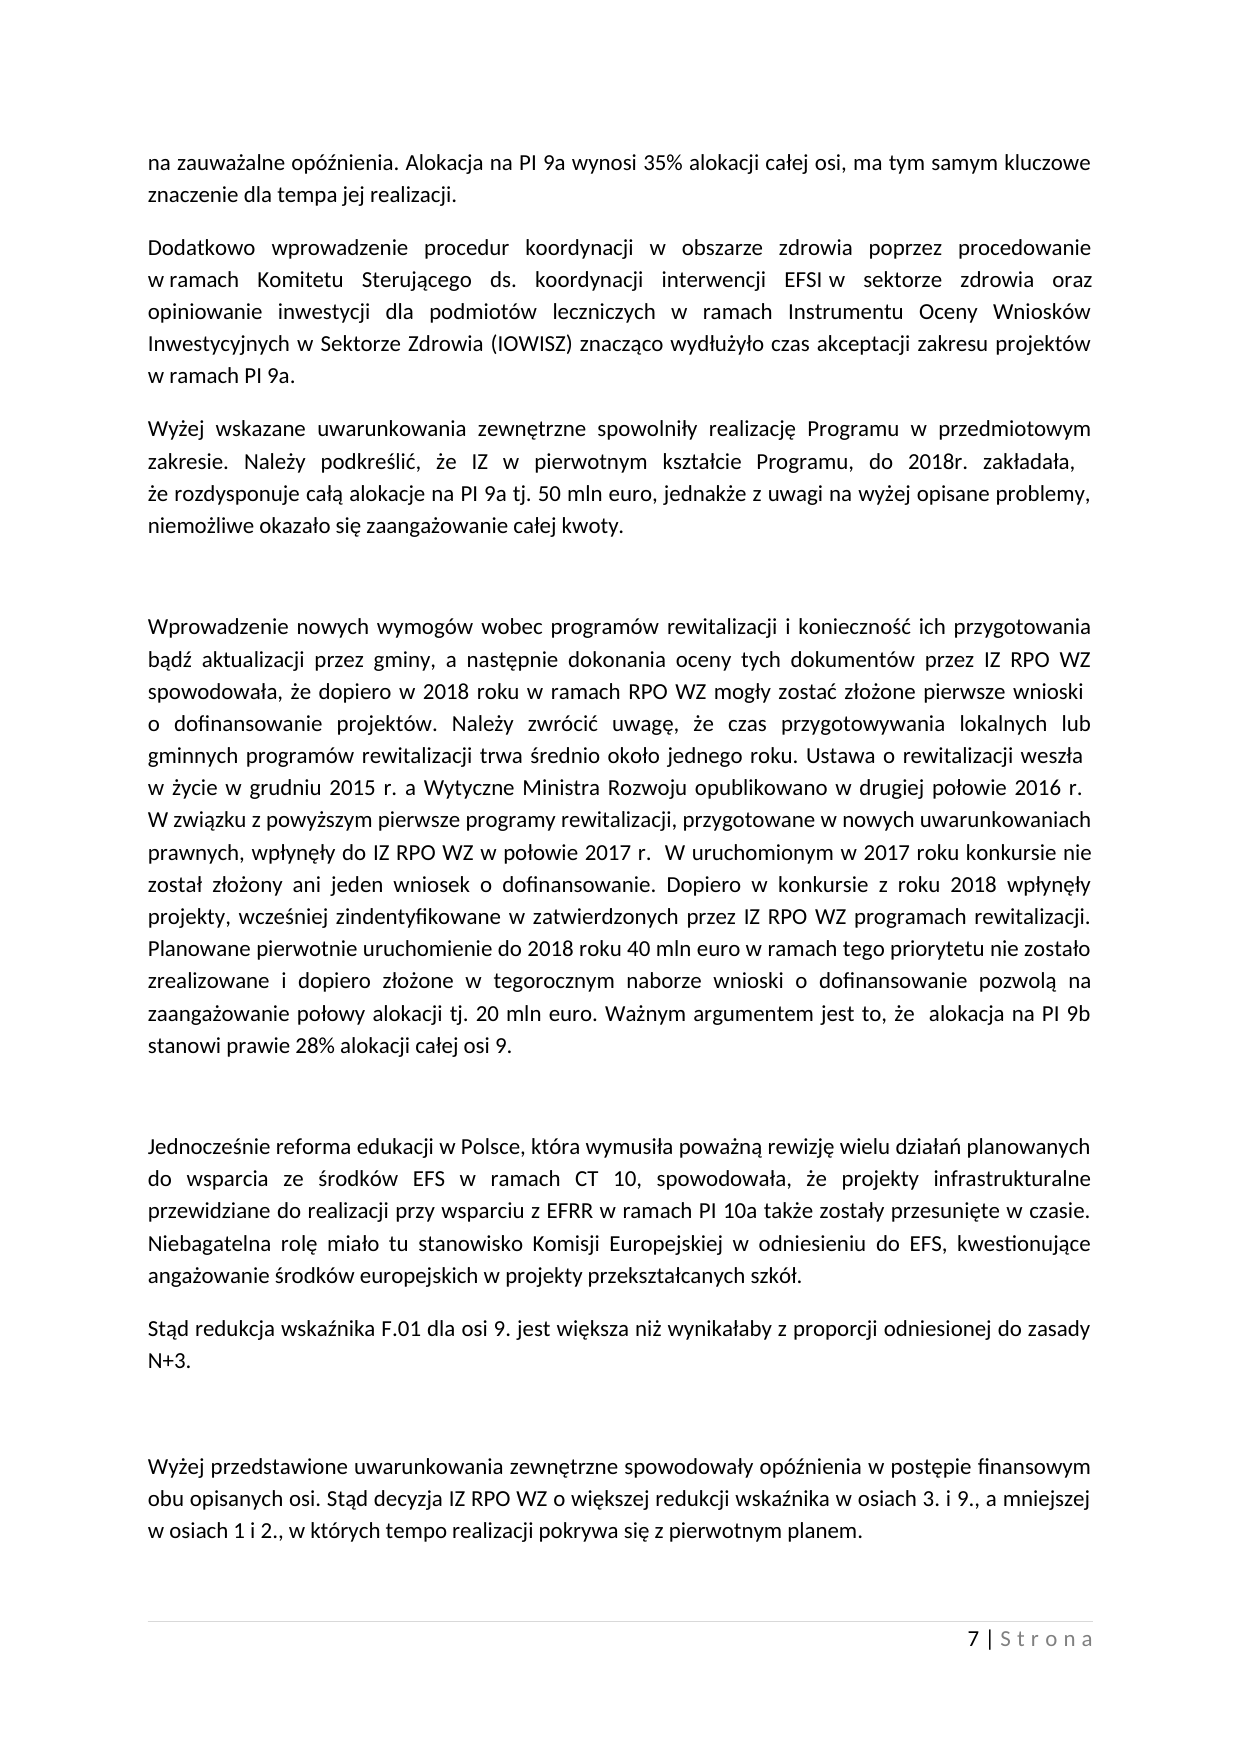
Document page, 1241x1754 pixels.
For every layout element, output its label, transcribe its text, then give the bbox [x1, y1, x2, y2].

text Wyżej przedstawione uwarunkowania zewnętrzne spowodowały opóźnienia w postępie finansowym obu opisanych osi. Stąd decyzja IZ RPO WZ o większej redukcji wskaźnika w osiach 3. i 9., a mniejszej w osiach 1 i 2., w których tempo realizacji pokrywa się z pierwotnym planem. [148, 1452, 1093, 1545]
text Dodatkowo wprowadzenie procedur koordynacji w obszarze zdrowia poprzez procedowanie w ramach Komitetu Sterującego ds. koordynacji interwencji EFSI w sektorze zdrowia oraz opiniowanie inwestycji dla podmiotów leczniczych w ramach Instrumentu Oceny Wniosków Inwestycyjnych w Sektorze Zdrowia (IOWISZ) znacząco wydłużyło czas akceptacji zakresu projektów w ramach PI 9a. [148, 233, 1093, 389]
text Wprowadzenie nowych wymogów wobec programów rewitalizacji i konieczność ich przygotowania bądź aktualizacji przez gminy, a następnie dokonania oceny tych dokumentów przez IZ RPO WZ spowodowała, że dopiero w 2018 roku w ramach RPO WZ mogły zostać złożone pierwsze wnioski o dofinansowanie projektów. Należy zwrócić uwagę, że czas przygotowywania lokalnych lub gminnych programów rewitalizacji trwa średnio około jednego roku. Ustawa o rewitalizacji weszła w życie w grudniu 2015 r. a Wytyczne Ministra Rozwoju opublikowano w drugiej połowie 2016 r. W związku z powyższym pierwsze programy rewitalizacji, przygotowane w nowych uwarunkowaniach prawnych, wpłynęły do IZ RPO WZ w połowie 2017 r. W uruchomionym w 2017 roku konkursie nie został złożony ani jeden wniosek o dofinansowanie. Dopiero w konkursie z roku 2018 wpłynęły projekty, wcześniej zindentyfikowane w zatwierdzonych przez IZ RPO WZ programach rewitalizacji. Planowane pierwotnie uruchomienie do 2018 roku 40 mln euro w ramach tego priorytetu nie zostało zrealizowane i dopiero złożone w tegorocznym naborze wnioski o dofinansowanie pozwolą na zaangażowanie połowy alokacji tj. 20 mln euro. Ważnym argumentem jest to, że alokacja na PI 9b stanowi prawie 28% alokacji całej osi 9. [148, 612, 1093, 1059]
text Wyżej wskazane uwarunkowania zewnętrzne spowolniły realizację Programu w przedmiotowym zakresie. Należy podkreślić, że IZ w pierwotnym kształcie Programu, do 2018r. zakładała, że rozdysponuje całą alokacje na PI 9a tj. 50 mln euro, jednakże z uwagi na wyżej opisane problemy, niemożliwe okazało się zaangażowanie całej kwoty. [148, 414, 1093, 539]
text Stąd redukcja wskaźnika F.01 dla osi 9. jest większa niż wynikałaby z proporcji odniesionej do zasady N+3. [148, 1314, 1093, 1374]
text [148, 148, 1093, 208]
text Jednocześnie reforma edukacji w Polsce, która wymusiła poważną rewizję wielu działań planowanych do wsparcia ze środków EFS w ramach CT 10, spowodowała, że projekty infrastrukturalne przewidziane do realizacji przy wsparciu z EFRR w ramach PI 10a także zostały przesunięte w czasie. Niebagatelna rolę miało tu stanowisko Komisji Europejskiej w odniesieniu do EFS, kwestionujące angażowanie środków europejskich w projekty przekształcanych szkół. [148, 1132, 1093, 1289]
